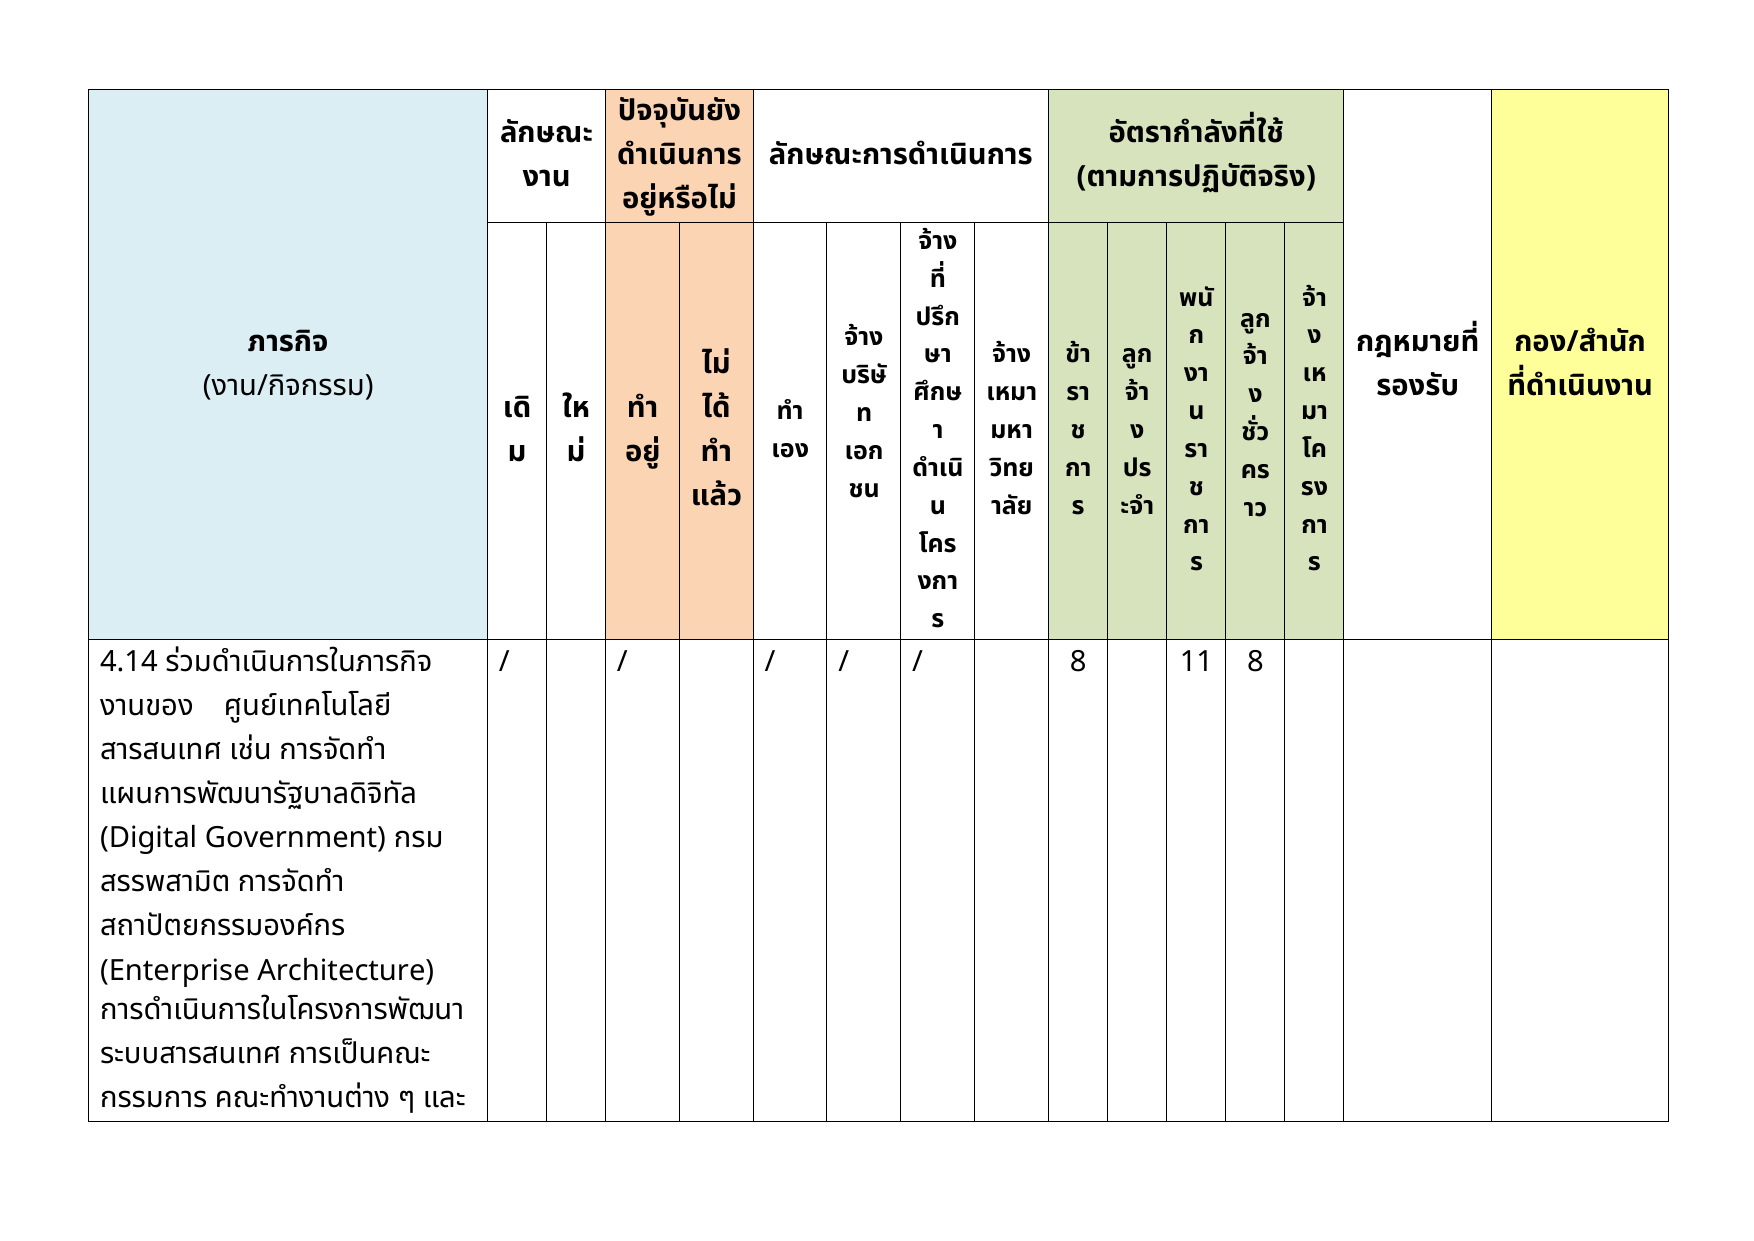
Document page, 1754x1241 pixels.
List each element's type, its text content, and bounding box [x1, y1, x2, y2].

table_cell 11 [1167, 640, 1225, 1121]
table_cell พนัก งานราช การ [1167, 223, 1225, 639]
table_cell เดิม [488, 223, 546, 639]
table_header กฎหมายที่รองรับ [1344, 90, 1491, 639]
table_header ภารกิจ (งาน/กิจกรรม) [89, 90, 487, 639]
table_cell ลูกจ้างประจำ [1108, 223, 1166, 639]
table_header อัตรากำลังที่ใช้ (ตามการปฏิบัติจริง) [1049, 90, 1343, 222]
table_cell / [488, 640, 546, 1121]
table_cell / [606, 640, 679, 1121]
table_cell 4.14 ร่วมดำเนินการในภารกิจงานของ ศูนย์เทคโนโลยีสารสนเทศ เช่น การจัดทำแผนการพัฒนารัฐบาลดิจิทัล (Digital Government) กรมสรรพสามิต การจัดทำสถาปัตยกรรมองค์กร (Enterprise Architecture) การดำเนินการในโครงการพัฒนาระบบสารสนเทศ การเป็นคณะกรรมการ คณะทำงานต่าง ๆ และการฝึกอบรม [89, 640, 487, 1121]
table_cell / [901, 640, 974, 1121]
table_header ปัจจุบันยังดำเนินการอยู่หรือไม่ [606, 90, 753, 222]
table_cell [975, 640, 1048, 1121]
table_cell / [827, 640, 900, 1121]
table_cell ลูก จ้างชั่ว คราว [1226, 223, 1284, 639]
table_cell ใหม่ [547, 223, 605, 639]
table_cell 8 [1049, 640, 1107, 1121]
table_cell ทำเอง [754, 223, 826, 639]
table_cell จ้างเหมาโครง การ [1285, 223, 1343, 639]
table_cell ทำอยู่ [606, 223, 679, 639]
table_cell [680, 640, 753, 1121]
table_cell [1108, 640, 1166, 1121]
table_header ลักษณะการดำเนินการ [754, 90, 1048, 222]
table_cell / [754, 640, 826, 1121]
table_cell [547, 640, 605, 1121]
table_cell [1285, 640, 1343, 1121]
table_cell จ้างบริษัท เอกชน [827, 223, 900, 639]
table_header กอง/สำนัก ที่ดำเนินงาน [1492, 90, 1668, 639]
table_cell จ้างที่ปรึกษาศึกษาดำเนินโครงการ [901, 223, 974, 639]
table_cell 8 [1226, 640, 1284, 1121]
table_header ลักษณะงาน [488, 90, 605, 222]
table_cell [1492, 640, 1668, 1121]
table_cell [1344, 640, 1491, 1121]
table_cell ไม่ได้ทำแล้ว [680, 223, 753, 639]
table_cell จ้างเหมามหา วิทยาลัย [975, 223, 1048, 639]
table_cell ข้า ราช การ [1049, 223, 1107, 639]
